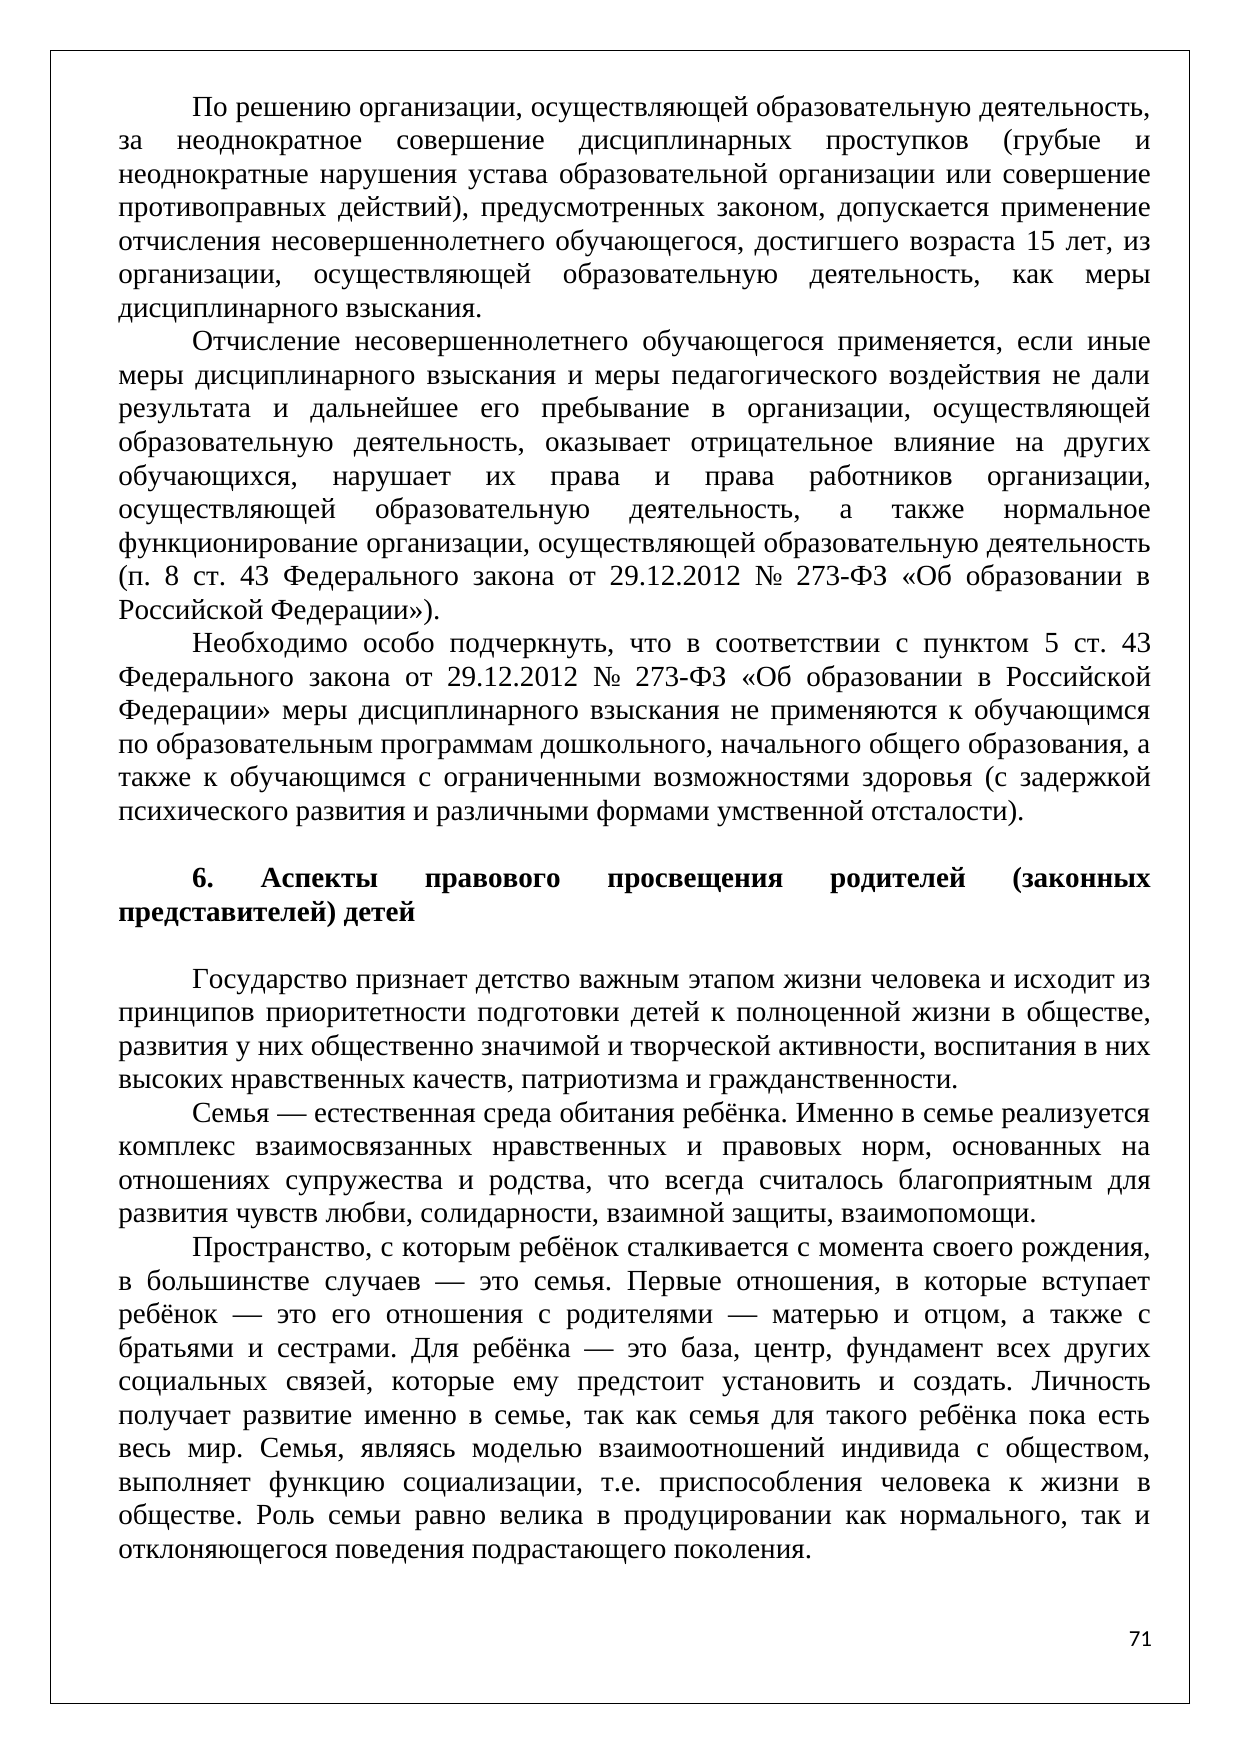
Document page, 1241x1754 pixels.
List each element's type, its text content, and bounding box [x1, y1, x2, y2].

text Отчисление несовершеннолетнего обучающегося применяется, если иные меры дисциплинарного взыскания и меры педагогического воздействия не дали результата и дальнейшее его пребывание в организации, осуществляющей образовательную деятельность, оказывает отрицательное влияние на других обучающихся, нарушает их права и права работников организации, осуществляющей образовательную деятельность, а также нормальное функционирование организации, осуществляющей образовательную деятельность (п. 8 ст. 43 Федерального закона от 29.12.2012 № 273-ФЗ «Об образовании в Российской Федерации»). [118, 323, 1152, 625]
text Необходимо особо подчеркнуть, что в соответствии с пунктом 5 ст. 43 Федерального закона от 29.12.2012 № 273-ФЗ «Об образовании в Российской Федерации» меры дисциплинарного взыскания не применяются к обучающимся по образовательным программам дошкольного, начального общего образования, а также к обучающимся с ограниченными возможностями здоровья (с задержкой психического развития и различными формами умственной отсталости). [118, 625, 1152, 827]
text Государство признает детство важным этапом жизни человека и исходит из принципов приоритетности подготовки детей к полноценной жизни в обществе, развития у них общественно значимой и творческой активности, воспитания в них высоких нравственных качеств, патриотизма и гражданственности. [118, 961, 1152, 1095]
text Семья — естественная среда обитания ребёнка. Именно в семье реализуется комплекс взаимосвязанных нравственных и правовых норм, основанных на отношениях супружества и родства, что всегда считалось благоприятным для развития чувств любви, солидарности, взаимной защиты, взаимопомощи. [118, 1095, 1152, 1229]
text 6. Аспекты правового просвещения родителей (законных представителей) детей [118, 860, 1152, 927]
text Пространство, с которым ребёнок сталкивается с момента своего рождения, в большинстве случаев — это семья. Первые отношения, в которые вступает ребёнок — это его отношения с родителями — матерью и отцом, а также с братьями и сестрами. Для ребёнка — это база, центр, фундамент всех других социальных связей, которые ему предстоит установить и создать. Личность получает развитие именно в семье, так как семья для такого ребёнка пока есть весь мир. Семья, являясь моделью взаимоотношений индивида с обществом, выполняет функцию социализации, т.е. приспособления человека к жизни в обществе. Роль семьи равно велика в продуцировании как нормального, так и отклоняющегося поведения подрастающего поколения. [118, 1229, 1152, 1564]
text По решению организации, осуществляющей образовательную деятельность, за неоднократное совершение дисциплинарных проступков (грубые и неоднократные нарушения устава образовательной организации или совершение противоправных действий), предусмотренных законом, допускается применение отчисления несовершеннолетнего обучающегося, достигшего возраста 15 лет, из организации, осуществляющей образовательную деятельность, как меры дисциплинарного взыскания. [118, 89, 1152, 323]
